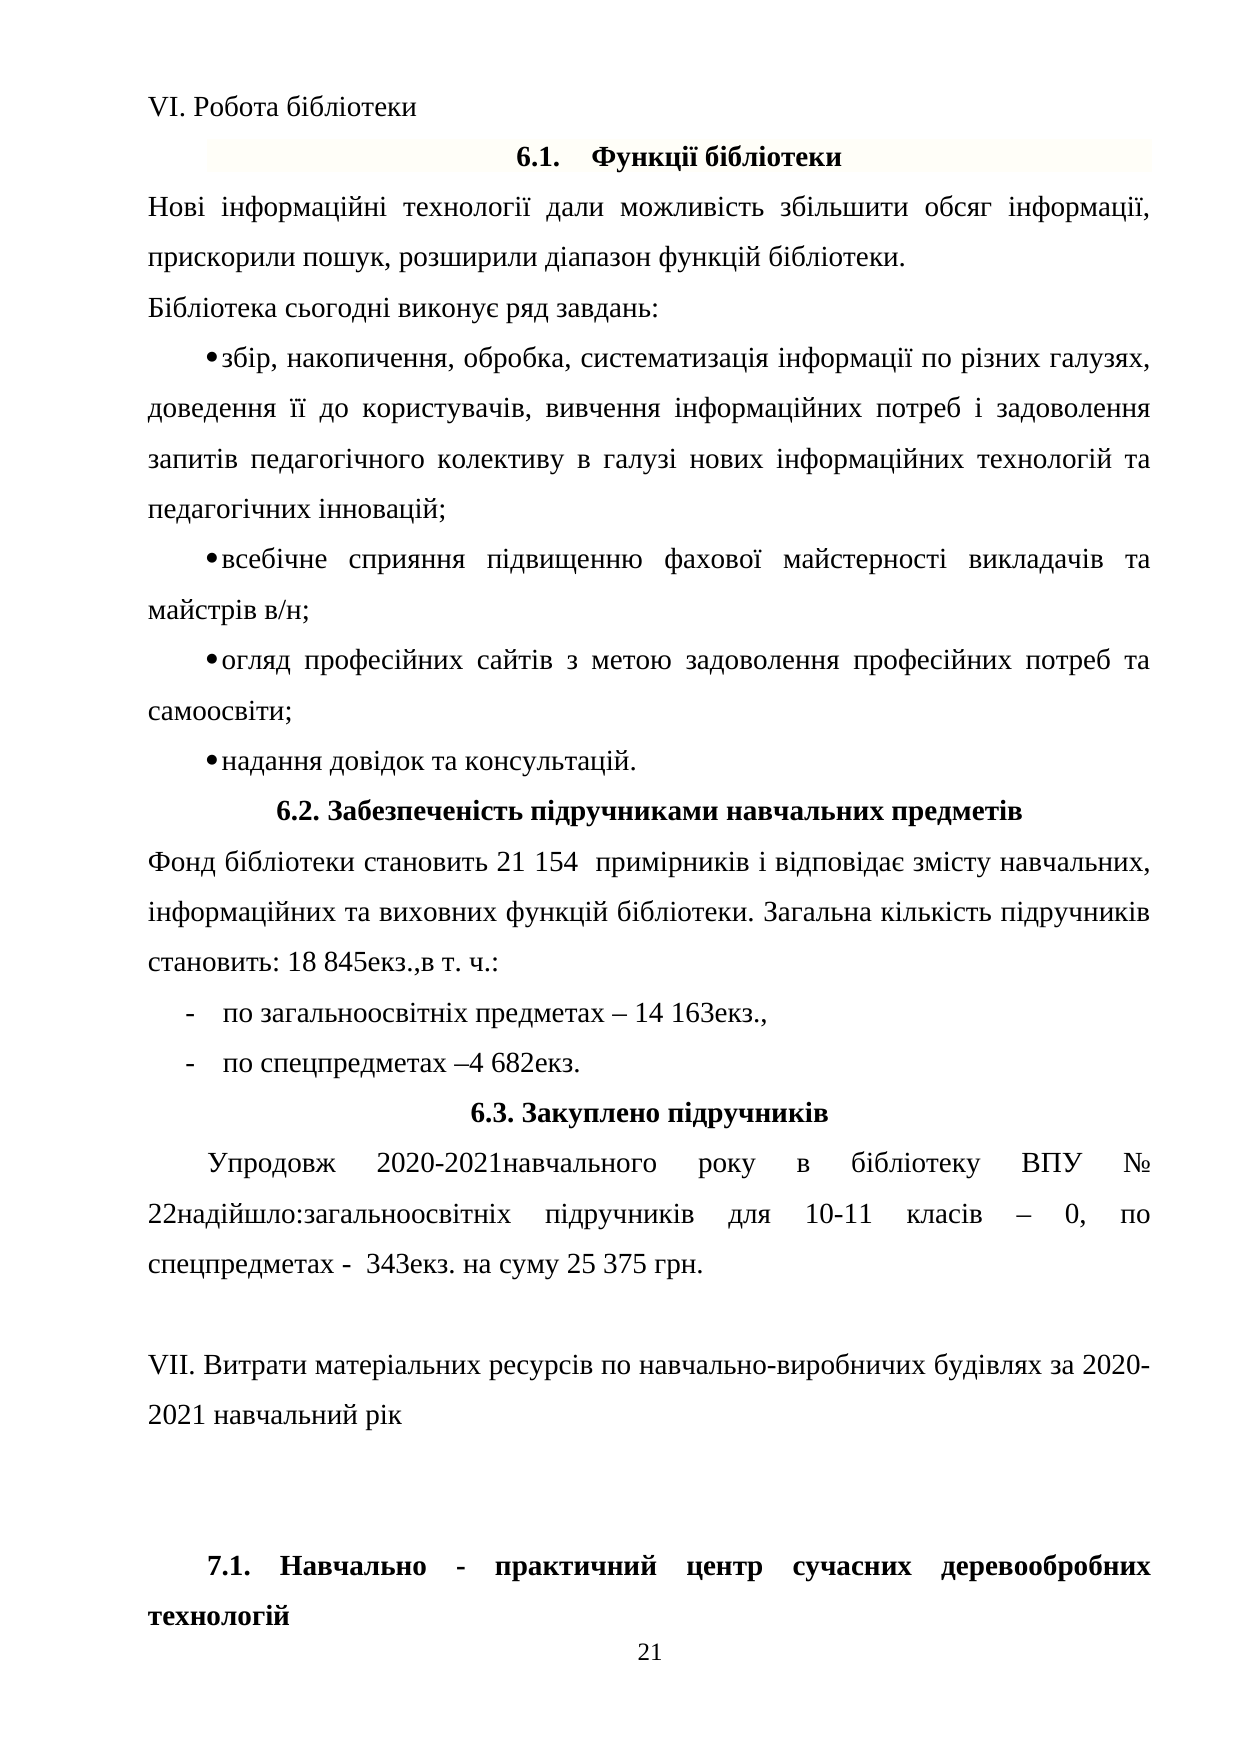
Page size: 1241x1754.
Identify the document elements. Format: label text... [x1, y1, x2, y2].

text 6.2. Забезпеченість підручниками навчальних предметів [148, 793, 1152, 827]
text Упродовж 2020-2021навчального року в бібліотеку ВПУ № 22надійшло:загальноосвітніх підручників для 10-11 класів – 0, по спецпредметах - 343екз. на суму 25 375 грн. [148, 1146, 1152, 1280]
text VI. Робота бібліотеки [148, 89, 1152, 122]
text Бібліотека сьогодні виконує ряд завдань: [148, 290, 1152, 323]
list по спецпредметах –4 682екз. [185, 1045, 1152, 1078]
text Фонд бібліотеки становить 21 154 примірників і відповідає змісту навчальних, інформаційних та виховних функцій бібліотеки. Загальна кількість підручників становить: 18 845екз.,в т. ч.: [148, 844, 1152, 978]
list Функції бібліотеки [207, 139, 1152, 172]
list 7.1. Навчально - практичний центр сучасних деревообробних технологій [148, 1548, 1152, 1632]
text Нові інформаційні технології дали можливість збільшити обсяг інформації, прискорили пошук, розширили діапазон функцій бібліотеки. [148, 189, 1152, 273]
list огляд професійних сайтів з метою задоволення професійних потреб та самоосвіти; [148, 642, 1152, 726]
text 6.3. Закуплено підручників [148, 1095, 1152, 1129]
list збір, накопичення, обробка, систематизація інформації по різних галузях, доведення її до користувачів, вивчення інформаційних потреб і задоволення запитів педагогічного колективу в галузі нових інформаційних технологій та педагогічних інновацій; [148, 340, 1152, 525]
text VIІ. Витрати матеріальних ресурсів по навчально-виробничих будівлях за 2020-2021 навчальний рік [148, 1347, 1152, 1431]
list надання довідок та консультацій. [148, 743, 1152, 777]
list по загальноосвітніх предметах – 14 163екз., [185, 995, 1152, 1028]
list всебічне сприяння підвищенню фахової майстерності викладачів та майстрів в/н; [148, 542, 1152, 626]
